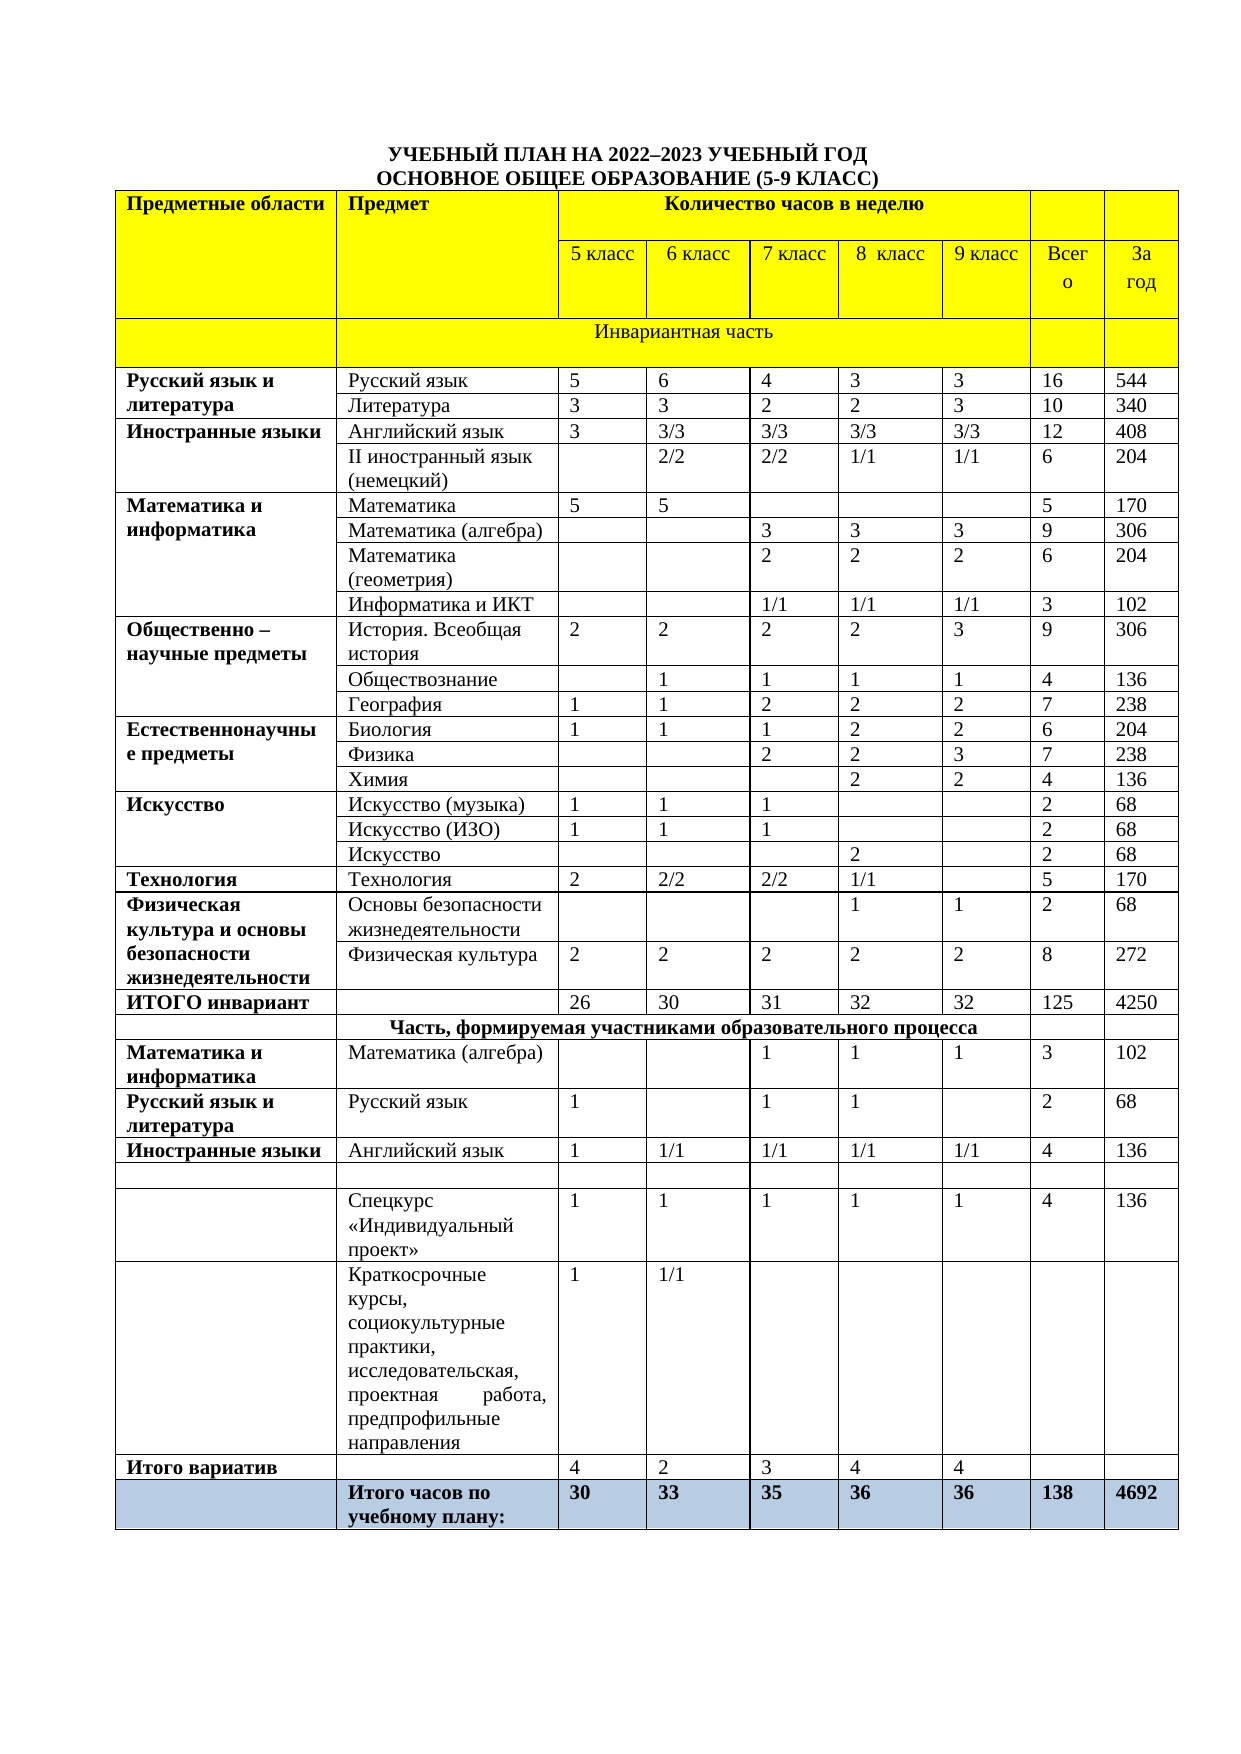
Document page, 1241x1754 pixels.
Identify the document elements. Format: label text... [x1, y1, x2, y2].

table_cell [943, 842, 1030, 866]
table_cell Искусство (ИЗО) [337, 817, 558, 841]
table_cell 1/1 [839, 444, 942, 492]
table_cell 2 [751, 543, 838, 591]
table_header [1031, 191, 1104, 240]
table_cell Физическая культура и основы безопасности жизнедеятельности [116, 893, 336, 989]
table_cell 1/1 [839, 1138, 942, 1162]
table_cell [647, 1089, 749, 1137]
table_cell [751, 893, 838, 941]
table_cell 2 [647, 617, 749, 665]
table_cell 5 класс [559, 241, 646, 317]
table_cell Итого часов по учебному плану: [337, 1480, 558, 1528]
table_cell 3/3 [751, 419, 838, 443]
table_cell 36 [943, 1480, 1030, 1528]
table_cell [1105, 1015, 1178, 1039]
table_cell Русский язык [337, 1089, 558, 1137]
table_cell 544 [1105, 368, 1178, 392]
table_cell Химия [337, 767, 558, 791]
table_cell 1 [559, 1138, 646, 1162]
table_cell Технология [116, 867, 336, 891]
table_cell 2 [943, 717, 1030, 741]
table_cell 138 [1031, 1480, 1104, 1528]
table_cell [337, 990, 558, 1014]
table_cell [839, 493, 942, 517]
table_cell 2 [1031, 817, 1104, 841]
table_cell 2 [839, 842, 942, 866]
table_cell 2 [751, 742, 838, 766]
text основное общее образование (5-9 класс) [89, 166, 1166, 190]
table_cell 3 [943, 617, 1030, 665]
table_cell 6 класс [647, 241, 749, 317]
table_cell 1 [751, 666, 838, 691]
table_cell 2/2 [647, 444, 749, 492]
table_cell 68 [1105, 842, 1178, 866]
table_cell [559, 842, 646, 866]
table_cell [116, 1480, 336, 1528]
table_cell 1 [943, 666, 1030, 691]
table_cell 5 [559, 493, 646, 517]
table_cell За год [1105, 241, 1178, 317]
table_cell 68 [1105, 1089, 1178, 1137]
table_cell 4 [1031, 1138, 1104, 1162]
table_cell 5 [559, 368, 646, 392]
table_cell Литература [337, 394, 558, 417]
table_cell [751, 842, 838, 866]
table_cell 1/1 [943, 444, 1030, 492]
table_cell ИТОГО инвариант [116, 990, 336, 1014]
table_cell 1 [559, 792, 646, 816]
table_cell 1/1 [751, 1138, 838, 1162]
table_cell 1 [559, 1262, 646, 1454]
table_cell 204 [1105, 444, 1178, 492]
table_cell 3 [839, 368, 942, 392]
table_cell II иностранный язык (немецкий) [337, 444, 558, 492]
table_cell Обществознание [337, 666, 558, 691]
table_cell Биология [337, 717, 558, 741]
table_cell Русский язык [337, 368, 558, 392]
table_cell 2 [559, 867, 646, 891]
table_cell 26 [559, 990, 646, 1014]
table_cell 6 [647, 368, 749, 392]
table_cell Естественнонаучные предметы [116, 717, 336, 791]
table_cell [559, 666, 646, 691]
table_cell 3 [1031, 592, 1104, 616]
table_cell 3 [839, 518, 942, 542]
table_cell 306 [1105, 617, 1178, 665]
table_cell 5 [1031, 493, 1104, 517]
table_cell 2 [647, 1455, 749, 1479]
table_cell 3 [943, 394, 1030, 417]
table_cell [647, 592, 749, 616]
table_cell Русский язык и литература [116, 368, 336, 417]
table_cell 2 [559, 942, 646, 989]
table_cell [751, 1163, 838, 1187]
table_cell 1 [647, 666, 749, 691]
table_cell 340 [1105, 394, 1178, 417]
table_cell [1031, 319, 1104, 367]
table_cell [559, 518, 646, 542]
table_cell Технология [337, 867, 558, 891]
table_cell [839, 1262, 942, 1454]
table_cell 1 [751, 792, 838, 816]
table_cell [647, 1040, 749, 1088]
table_cell 1 [943, 893, 1030, 941]
table_cell Иностранные языки [116, 1138, 336, 1162]
table_cell 170 [1105, 867, 1178, 891]
table_cell 2 [839, 692, 942, 716]
table_cell [647, 543, 749, 591]
table_cell [337, 1163, 558, 1187]
table_cell 4 [751, 368, 838, 392]
table_cell 3 [1031, 1040, 1104, 1088]
table_cell 2 [839, 394, 942, 417]
table_cell [559, 742, 646, 766]
table_cell 2 [839, 742, 942, 766]
table_cell 6 [1031, 444, 1104, 492]
table_cell 102 [1105, 1040, 1178, 1088]
table_cell 170 [1105, 493, 1178, 517]
table_cell 2 [839, 942, 942, 989]
table_cell [943, 1089, 1030, 1137]
table_cell Математика [337, 493, 558, 517]
table_cell 32 [943, 990, 1030, 1014]
table_cell 4 [943, 1455, 1030, 1479]
table_cell 3/3 [943, 419, 1030, 443]
table_cell 35 [751, 1480, 838, 1528]
table_header Предметные области [116, 191, 336, 317]
table_cell 1 [647, 717, 749, 741]
table_cell [839, 1163, 942, 1187]
table_cell Математика (алгебра) [337, 518, 558, 542]
table_cell 204 [1105, 543, 1178, 591]
table_cell 2 [839, 767, 942, 791]
table_cell 2 [1031, 842, 1104, 866]
table_cell Математика и информатика [116, 493, 336, 616]
table_cell 9 [1031, 617, 1104, 665]
table_cell [751, 1262, 838, 1454]
table_cell 3 [559, 394, 646, 417]
table_cell 1 [647, 792, 749, 816]
table_cell [559, 767, 646, 791]
table_cell 30 [559, 1480, 646, 1528]
table_cell 1 [647, 1189, 749, 1261]
table_cell [943, 493, 1030, 517]
table_cell 2 [751, 692, 838, 716]
table_cell 3 [943, 368, 1030, 392]
table_cell [1031, 1455, 1104, 1479]
table_cell 1 [559, 692, 646, 716]
table_cell 9 класс [943, 241, 1030, 317]
table_cell 1 [559, 1189, 646, 1261]
table_cell 2 [943, 942, 1030, 989]
table_cell 31 [751, 990, 838, 1014]
table_cell 1 [751, 1189, 838, 1261]
table_cell 2 [839, 543, 942, 591]
table_cell 2 [559, 617, 646, 665]
table_cell История. Всеобщая история [337, 617, 558, 665]
table_cell Искусство [337, 842, 558, 866]
table_cell 1 [943, 1189, 1030, 1261]
table_cell Математика (алгебра) [337, 1040, 558, 1088]
table_cell 408 [1105, 419, 1178, 443]
table_cell 1 [839, 1189, 942, 1261]
table_cell 68 [1105, 792, 1178, 816]
table_cell 1 [839, 893, 942, 941]
table_cell [116, 1163, 336, 1187]
table_cell Физика [337, 742, 558, 766]
table_cell 1 [751, 717, 838, 741]
table_cell 4 [1031, 666, 1104, 691]
table_cell 36 [839, 1480, 942, 1528]
table_cell Основы безопасности жизнедеятельности [337, 893, 558, 941]
table_cell Английский язык [337, 419, 558, 443]
table_cell 68 [1105, 817, 1178, 841]
table_cell 2 [839, 617, 942, 665]
table_cell 4250 [1105, 990, 1178, 1014]
table_cell 238 [1105, 742, 1178, 766]
table_cell 3/3 [647, 419, 749, 443]
table_cell Краткосрочные курсы, социокультурные практики, исследовательская, проектная работа, предпрофильные направления [337, 1262, 558, 1454]
table_cell [1105, 1262, 1178, 1454]
table_cell 1 [559, 817, 646, 841]
table_cell [337, 1455, 558, 1479]
table_cell 1/1 [943, 592, 1030, 616]
table_cell [1031, 1015, 1104, 1039]
table_cell 1/1 [647, 1138, 749, 1162]
table_cell 1 [647, 692, 749, 716]
table_cell Иностранные языки [116, 419, 336, 492]
table_cell [559, 1163, 646, 1187]
table_cell Физическая культура [337, 942, 558, 989]
table_cell [647, 842, 749, 866]
text Учебный план на 2022–2023 учебный год [89, 142, 1166, 166]
table_cell [943, 817, 1030, 841]
table_cell [559, 1040, 646, 1088]
table_cell 1 [751, 1040, 838, 1088]
table_cell 1 [559, 717, 646, 741]
table_cell 3/3 [839, 419, 942, 443]
table_cell Часть, формируемая участниками образовательного процесса [337, 1015, 1030, 1039]
table_cell 1 [559, 1089, 646, 1137]
table_cell [116, 1189, 336, 1261]
table_cell 7 [1031, 692, 1104, 716]
table_cell 2 [647, 942, 749, 989]
table_cell 1 [751, 817, 838, 841]
table_cell [943, 1163, 1030, 1187]
table_cell [839, 792, 942, 816]
table_cell 2 [1031, 893, 1104, 941]
table_cell 2 [943, 692, 1030, 716]
table_cell 7 класс [751, 241, 838, 317]
table_cell Спецкурс «Индивидуальный проект» [337, 1189, 558, 1261]
table_cell [1105, 1455, 1178, 1479]
table_cell [943, 792, 1030, 816]
table_cell [1105, 319, 1178, 367]
table_cell 1/1 [943, 1138, 1030, 1162]
table_cell 3 [647, 394, 749, 417]
table_cell География [337, 692, 558, 716]
table_cell 4 [1031, 1189, 1104, 1261]
table_cell 4 [559, 1455, 646, 1479]
table_cell 2 [751, 617, 838, 665]
table_cell [647, 1163, 749, 1187]
table_cell 16 [1031, 368, 1104, 392]
table_cell 1 [839, 666, 942, 691]
table_cell [559, 592, 646, 616]
table_cell [647, 893, 749, 941]
table_cell [943, 1262, 1030, 1454]
table_cell [116, 1015, 336, 1039]
table_cell 136 [1105, 767, 1178, 791]
table_cell Информатика и ИКТ [337, 592, 558, 616]
table_cell [116, 319, 336, 367]
table_cell 3 [751, 1455, 838, 1479]
table_cell Английский язык [337, 1138, 558, 1162]
table_cell 12 [1031, 419, 1104, 443]
table_cell 2/2 [751, 444, 838, 492]
table_cell 3 [943, 742, 1030, 766]
table_cell 3 [559, 419, 646, 443]
table_cell 6 [1031, 717, 1104, 741]
table_cell 3 [943, 518, 1030, 542]
table_header [1105, 191, 1178, 240]
table_cell Общественно – научные предметы [116, 617, 336, 716]
table_cell Итого вариатив [116, 1455, 336, 1479]
table_cell 2 [839, 717, 942, 741]
table_cell 1/1 [839, 867, 942, 891]
table_cell [559, 444, 646, 492]
table_cell 30 [647, 990, 749, 1014]
table_cell 1/1 [839, 592, 942, 616]
table_cell 306 [1105, 518, 1178, 542]
table_cell 238 [1105, 692, 1178, 716]
table_cell 1 [839, 1089, 942, 1137]
table_cell 5 [647, 493, 749, 517]
table_cell 136 [1105, 1138, 1178, 1162]
table_cell 136 [1105, 1189, 1178, 1261]
table_cell 9 [1031, 518, 1104, 542]
table_cell [751, 767, 838, 791]
table_cell 204 [1105, 717, 1178, 741]
table_cell [647, 518, 749, 542]
table_cell 136 [1105, 666, 1178, 691]
table_cell 2 [751, 942, 838, 989]
table_cell [116, 1262, 336, 1454]
table_cell 2 [1031, 792, 1104, 816]
table_cell [1031, 1163, 1104, 1187]
table_cell Искусство [116, 792, 336, 866]
table_cell 68 [1105, 893, 1178, 941]
table_cell 2 [943, 543, 1030, 591]
table_cell 1/1 [751, 592, 838, 616]
table_cell 7 [1031, 742, 1104, 766]
table_cell 125 [1031, 990, 1104, 1014]
table_cell 2/2 [751, 867, 838, 891]
table_cell 4 [1031, 767, 1104, 791]
table_cell 2 [943, 767, 1030, 791]
table_cell 2/2 [647, 867, 749, 891]
table_cell 1 [647, 817, 749, 841]
table_cell [647, 767, 749, 791]
table_cell 1 [751, 1089, 838, 1137]
table_cell 4692 [1105, 1480, 1178, 1528]
table_cell [1031, 1262, 1104, 1454]
table_cell [647, 742, 749, 766]
table_cell Искусство (музыка) [337, 792, 558, 816]
table_cell 2 [1031, 1089, 1104, 1137]
table_header Предмет [337, 191, 558, 317]
table_cell 8 класс [839, 241, 942, 317]
table_cell 1 [839, 1040, 942, 1088]
table_cell Математика (геометрия) [337, 543, 558, 591]
table_cell 33 [647, 1480, 749, 1528]
table_cell [559, 893, 646, 941]
table_cell 8 [1031, 942, 1104, 989]
table_cell 1 [943, 1040, 1030, 1088]
table_cell Инвариантная часть [337, 319, 1030, 367]
table_cell 4 [839, 1455, 942, 1479]
table_cell Русский язык и литература [116, 1089, 336, 1137]
table_cell 1/1 [647, 1262, 749, 1454]
table_cell [943, 867, 1030, 891]
table_cell Математика и информатика [116, 1040, 336, 1088]
table_cell 5 [1031, 867, 1104, 891]
table_cell [839, 817, 942, 841]
table_cell [559, 543, 646, 591]
table_cell [751, 493, 838, 517]
table_cell 2 [751, 394, 838, 417]
table_header Количество часов в неделю [559, 191, 1030, 240]
table_cell 10 [1031, 394, 1104, 417]
table_cell 6 [1031, 543, 1104, 591]
table_cell 3 [751, 518, 838, 542]
table_cell Всего [1031, 241, 1104, 317]
table_cell 272 [1105, 942, 1178, 989]
table_cell 102 [1105, 592, 1178, 616]
table_cell 32 [839, 990, 942, 1014]
table_cell [1105, 1163, 1178, 1187]
